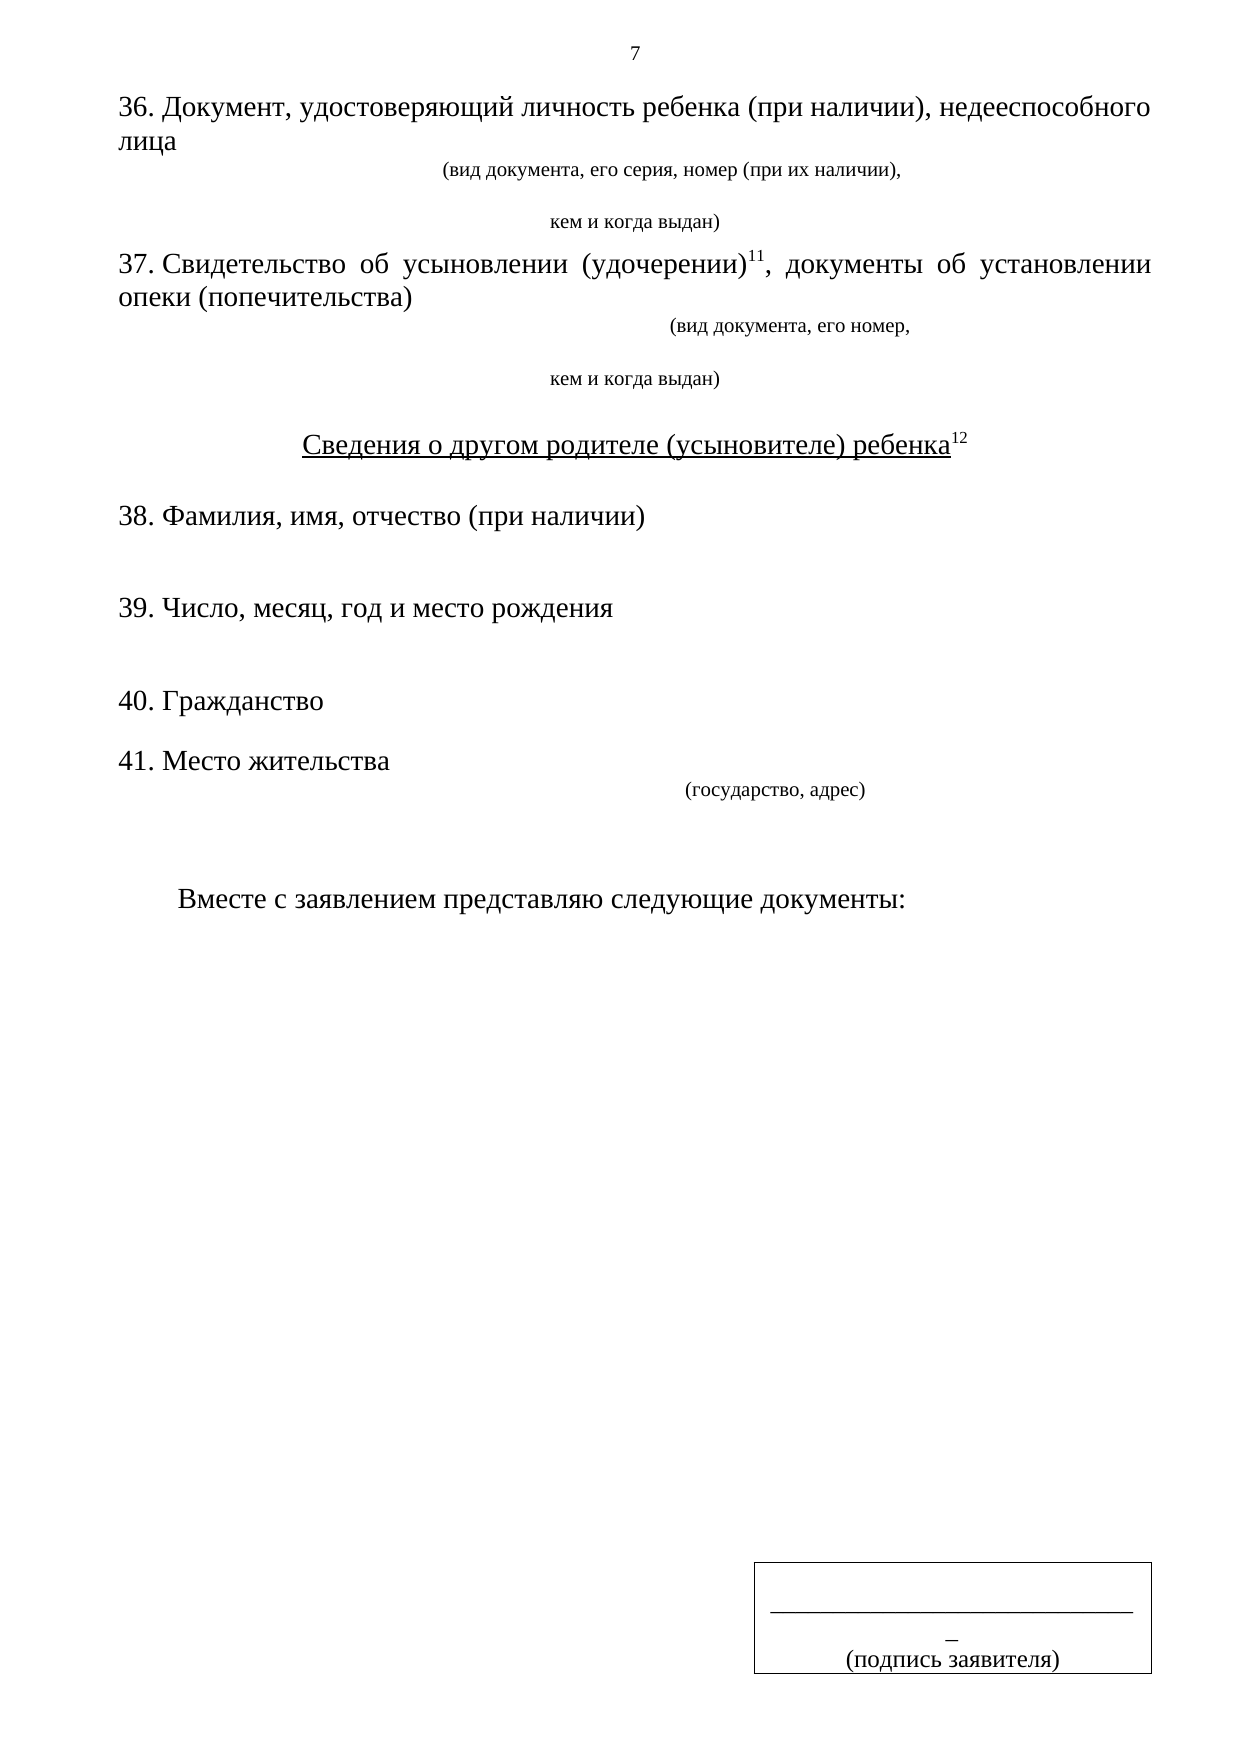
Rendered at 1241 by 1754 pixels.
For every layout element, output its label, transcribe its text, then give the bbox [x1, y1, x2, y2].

text 41. Место жительства [118, 743, 1152, 777]
text (государство, адрес) [399, 777, 1152, 801]
text (вид документа, его номер, [428, 313, 1152, 337]
text 38. Фамилия, имя, отчество (при наличии) [118, 498, 1152, 532]
text кем и когда выдан) [118, 209, 1152, 233]
text (вид документа, его серия, номер (при их наличии), [192, 157, 1152, 181]
text 37. Свидетельство об усыновлении (удочерении)11, документы об установлении опеки (попечительства) [118, 246, 1152, 313]
text Сведения о другом родителе (усыновителе) ребенка12 [118, 427, 1152, 461]
text кем и когда выдан) [118, 366, 1152, 390]
text 39. Число, месяц, год и место рождения [118, 591, 1152, 624]
text 40. Гражданство [118, 683, 1152, 716]
text Вместе с заявлением представляю следующие документы: [118, 881, 1152, 915]
text 36. Документ, удостоверяющий личность ребенка (при наличии), недееспособного лица [118, 89, 1152, 157]
table_header ______________________________ (подпись заявителя) [755, 1563, 1151, 1673]
